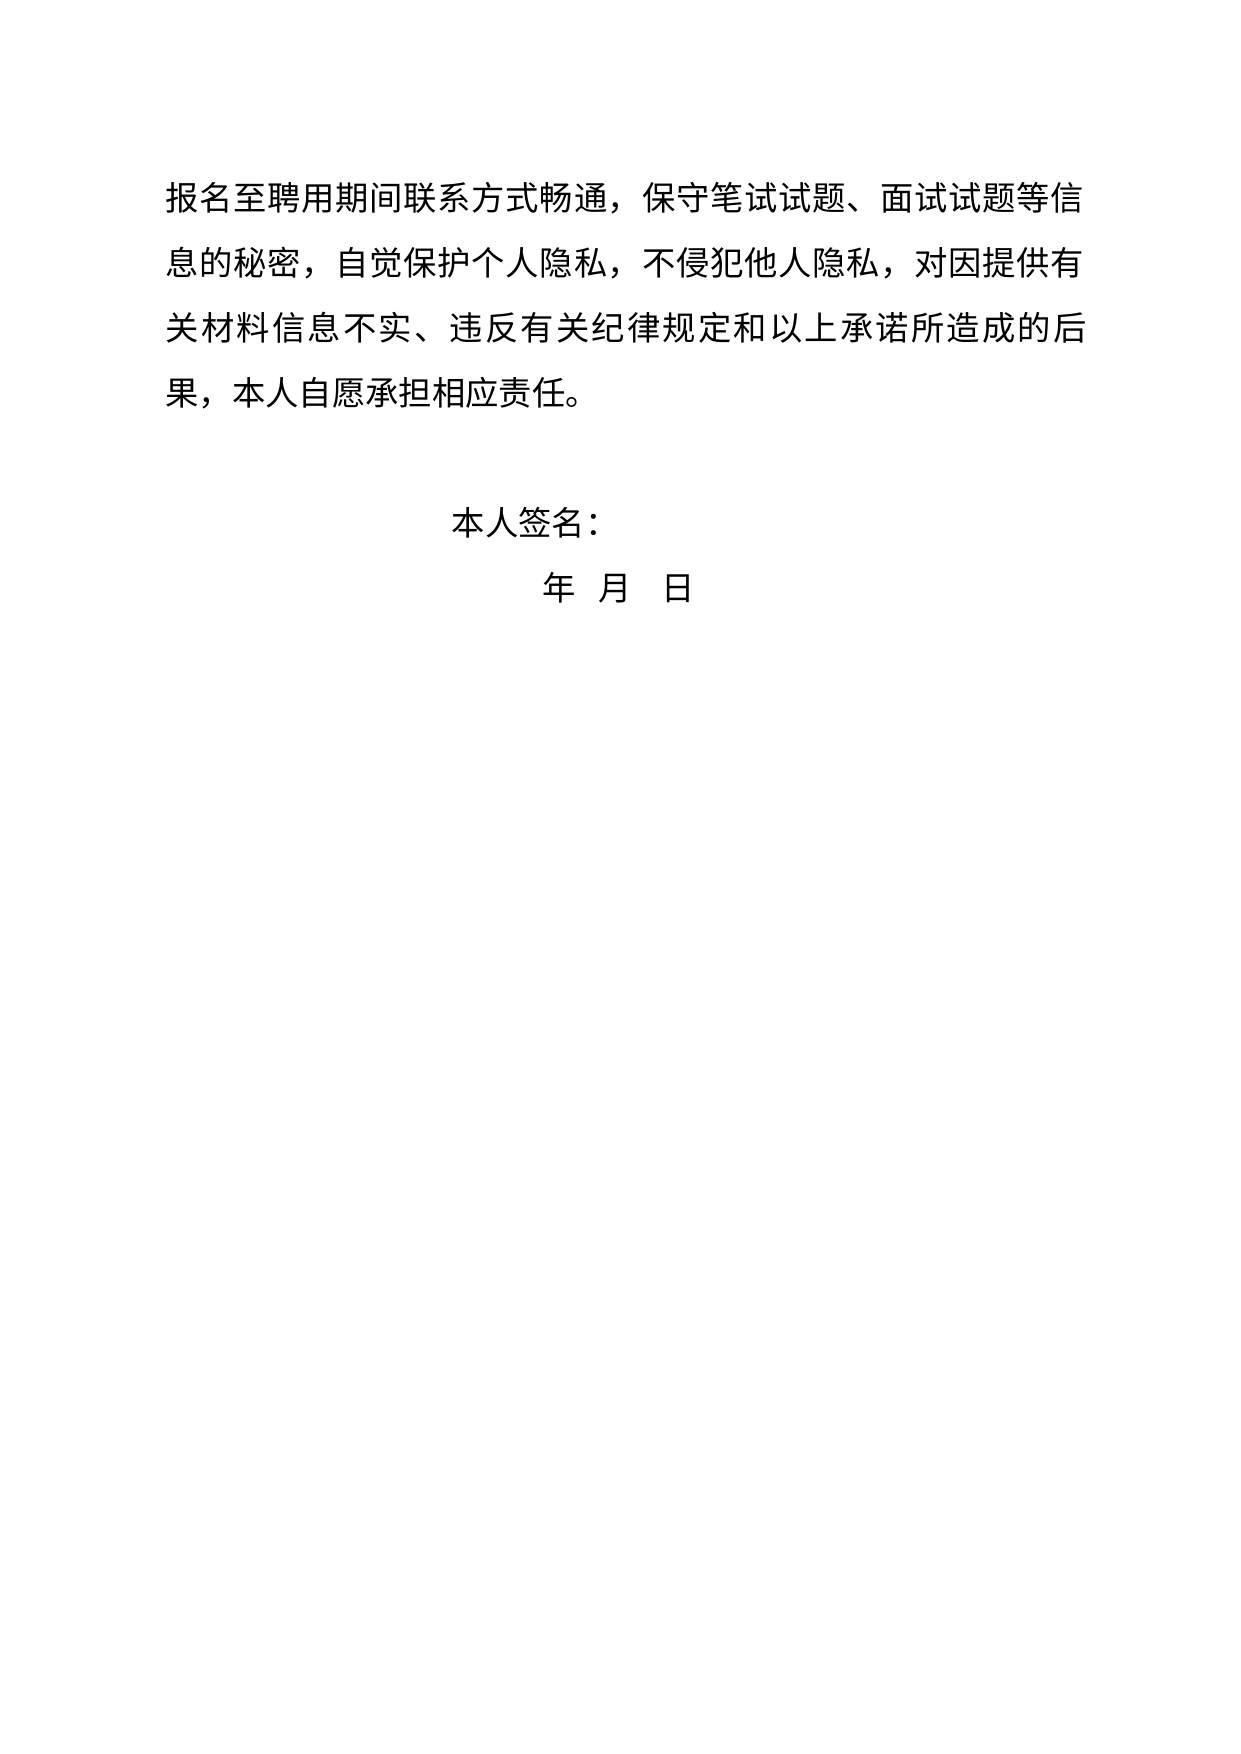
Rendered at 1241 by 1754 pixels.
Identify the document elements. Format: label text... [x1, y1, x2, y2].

text 本人签名： [165, 488, 1087, 553]
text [165, 163, 1087, 423]
text 年 月 日 [165, 553, 1087, 618]
